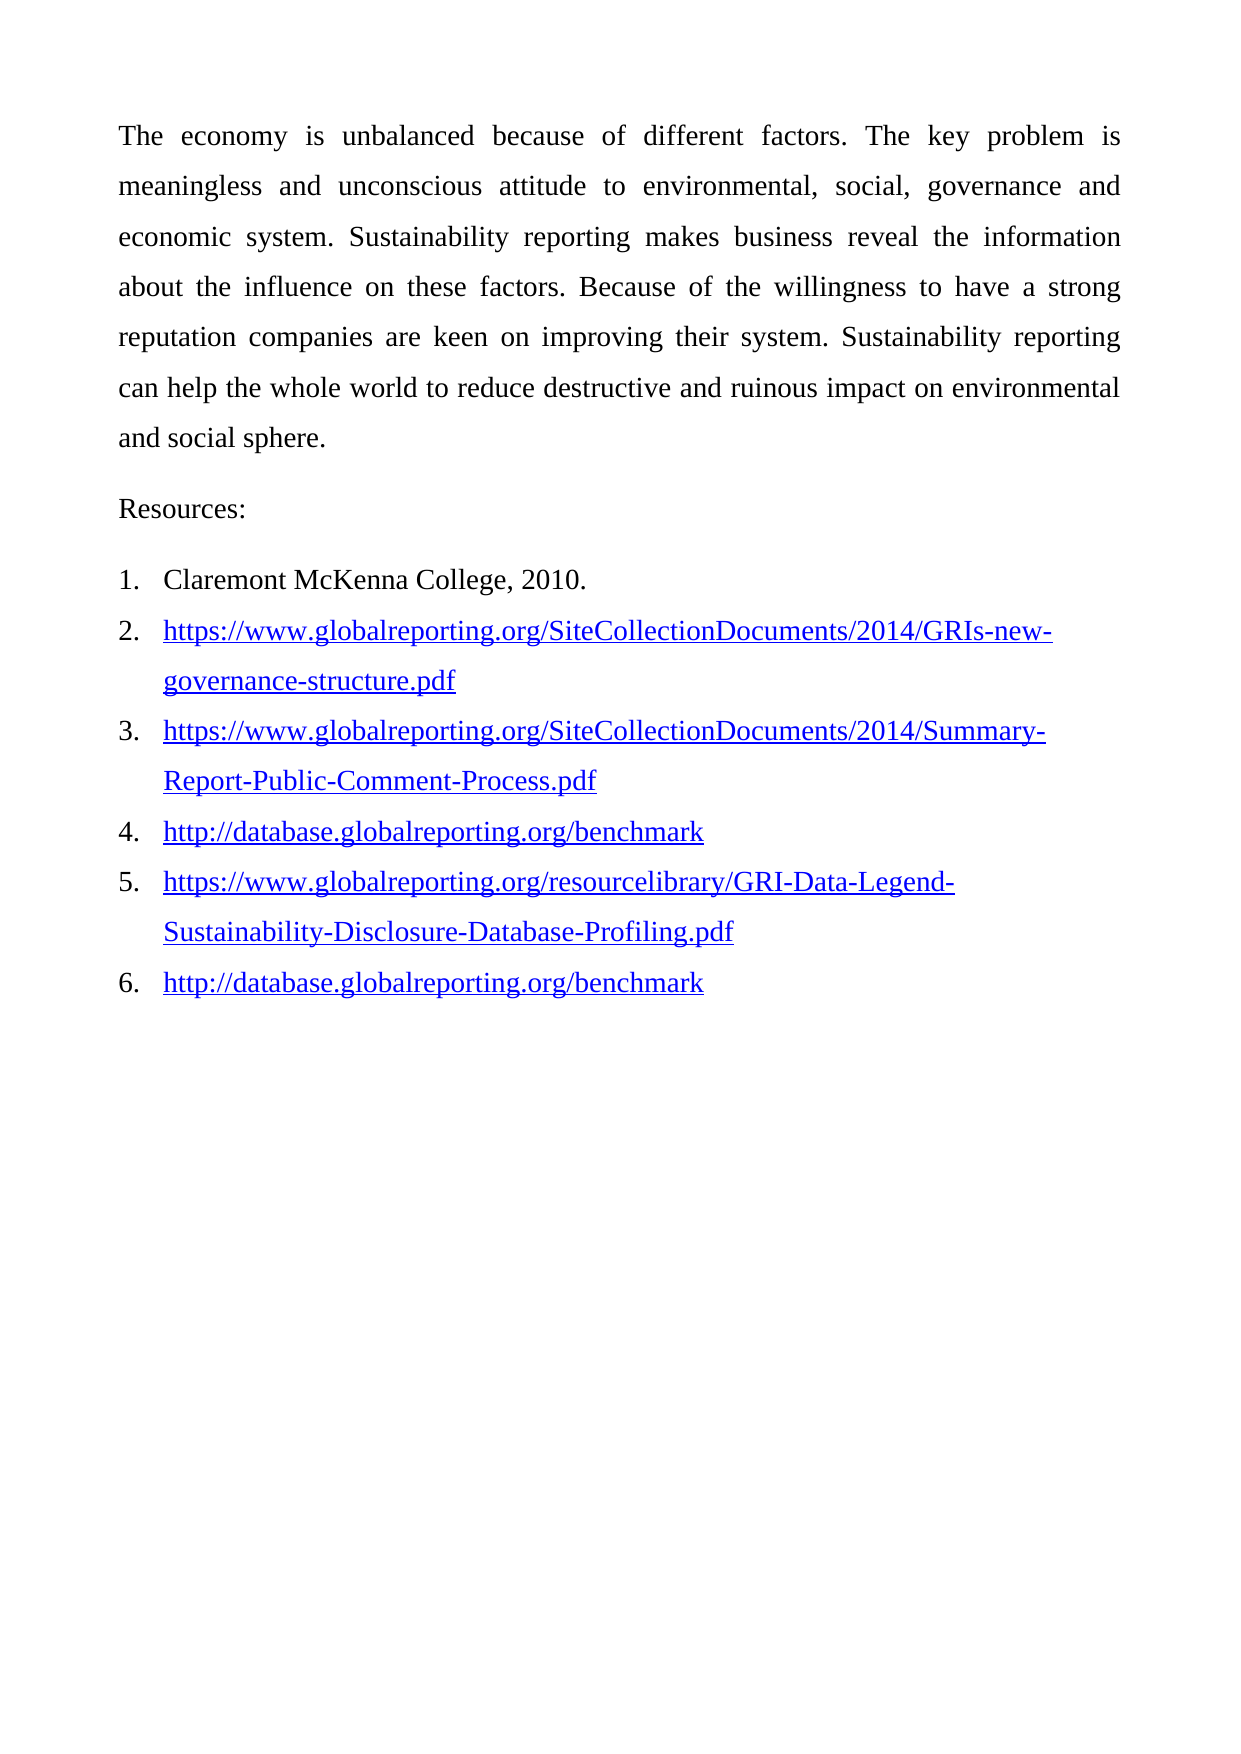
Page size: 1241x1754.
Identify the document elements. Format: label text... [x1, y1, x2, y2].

list Claremont McKenna College, 2010. [118, 562, 1122, 596]
list http://database.globalreporting.org/benchmark [118, 814, 1122, 847]
text The economy is unbalanced because of different factors. The key problem is meaningless and unconscious attitude to environmental, social, governance and economic system. Sustainability reporting makes business reveal the information about the influence on these factors. Because of the willingness to have a strong reputation companies are keen on improving their system. Sustainability reporting can help the whole world to reduce destructive and ruinous impact on environmental and social sphere. [118, 118, 1122, 453]
list https://www.globalreporting.org/resourcelibrary/GRI-Data-Legend-Sustainability-Disclosure-Database-Profiling.pdf [118, 864, 1122, 948]
list http://database.globalreporting.org/benchmark [118, 965, 1122, 998]
list https://www.globalreporting.org/SiteCollectionDocuments/2014/GRIs-new-governance-structure.pdf [118, 613, 1122, 696]
text Resources: [118, 491, 1122, 525]
list https://www.globalreporting.org/SiteCollectionDocuments/2014/Summary-Report-Public-Comment-Process.pdf [118, 713, 1122, 797]
